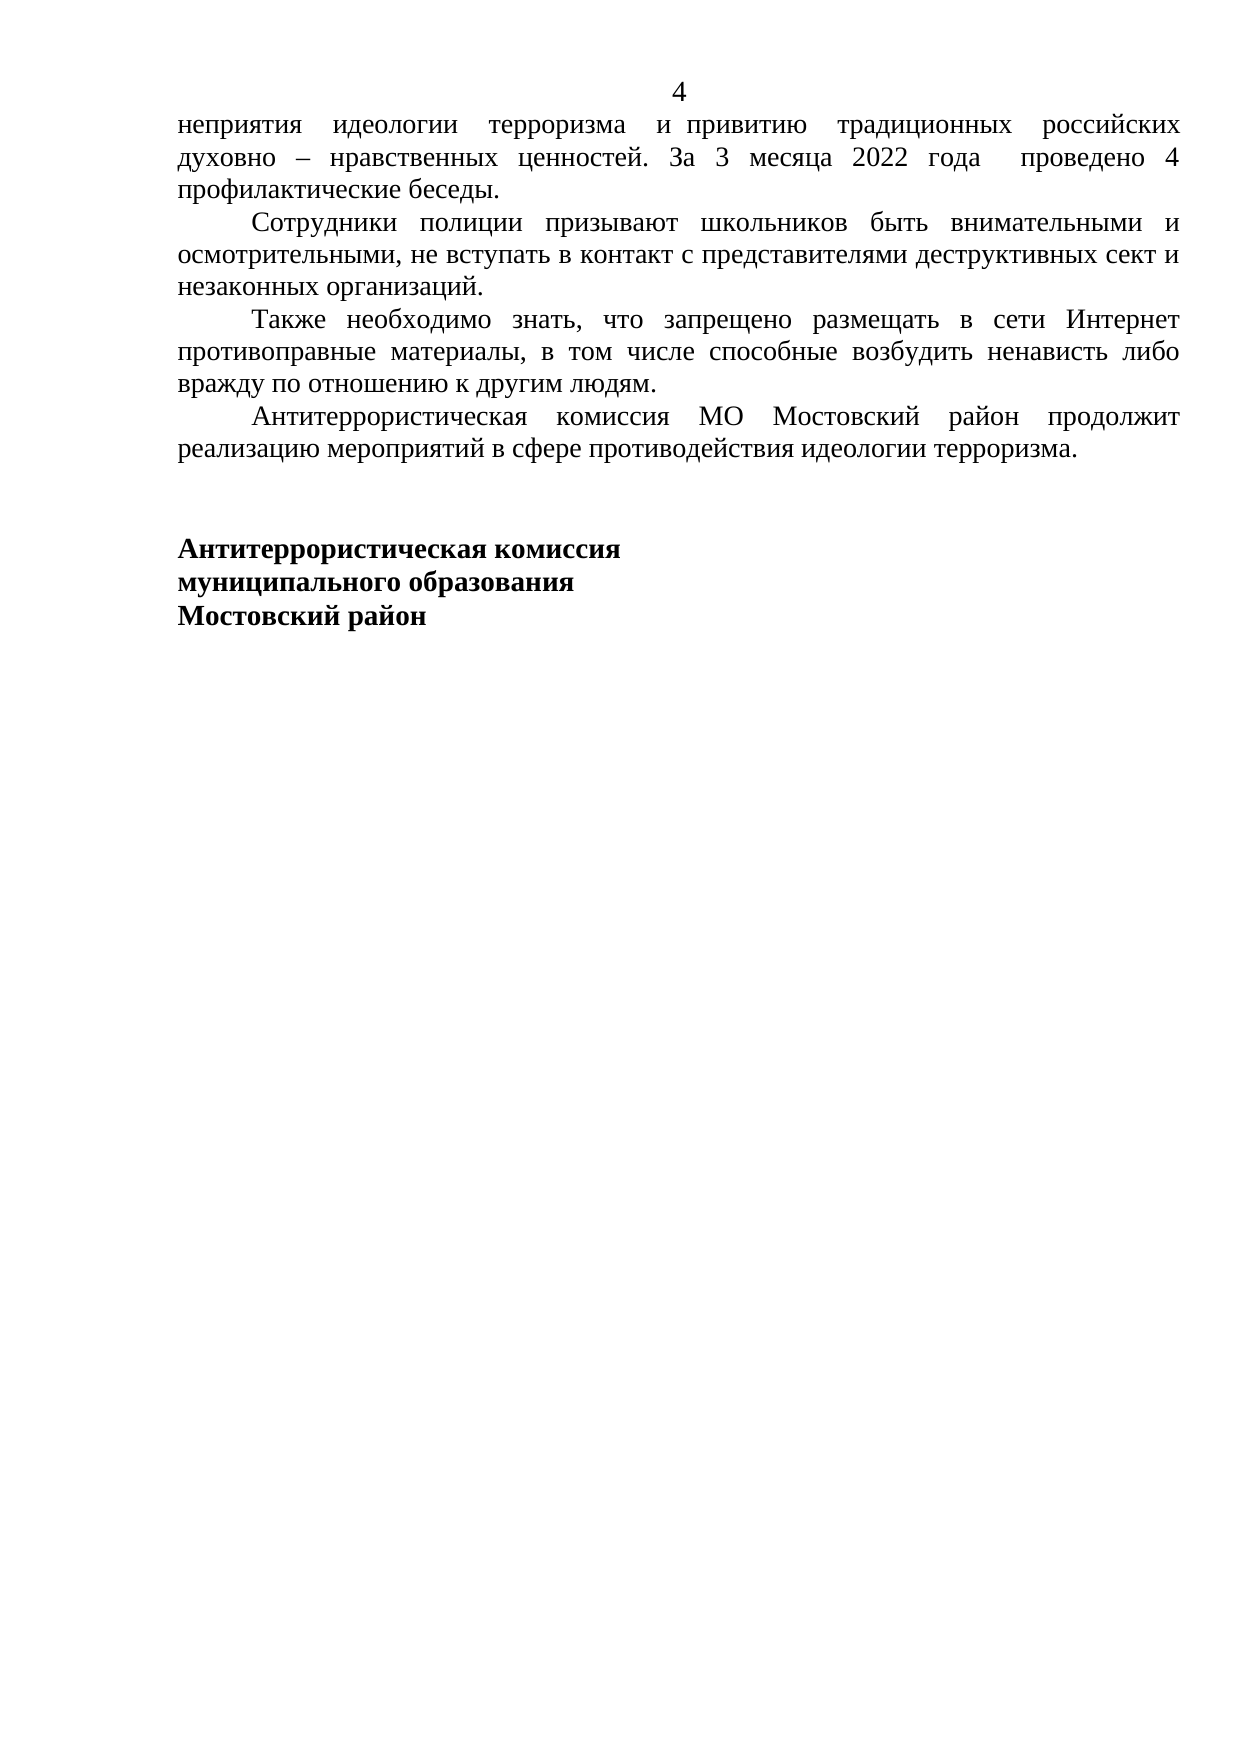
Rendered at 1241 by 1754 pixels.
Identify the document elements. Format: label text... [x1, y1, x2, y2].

text Также необходимо знать, что запрещено размещать в сети Интернет противоправные материалы, в том числе способные возбудить ненависть либо вражду по отношению к другим людям. [177, 302, 1181, 399]
text Антитеррористическая комиссия МО Мостовский район продолжит реализацию мероприятий в сфере противодействия идеологии терроризма. [177, 399, 1181, 464]
text муниципального образования [177, 564, 1181, 598]
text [177, 107, 1181, 204]
text Антитеррористическая комиссия [177, 531, 1181, 564]
text Сотрудники полиции призывают школьников быть внимательными и осмотрительными, не вступать в контакт с представителями деструктивных сект и незаконных организаций. [177, 204, 1181, 302]
text Мостовский район [177, 598, 1181, 631]
